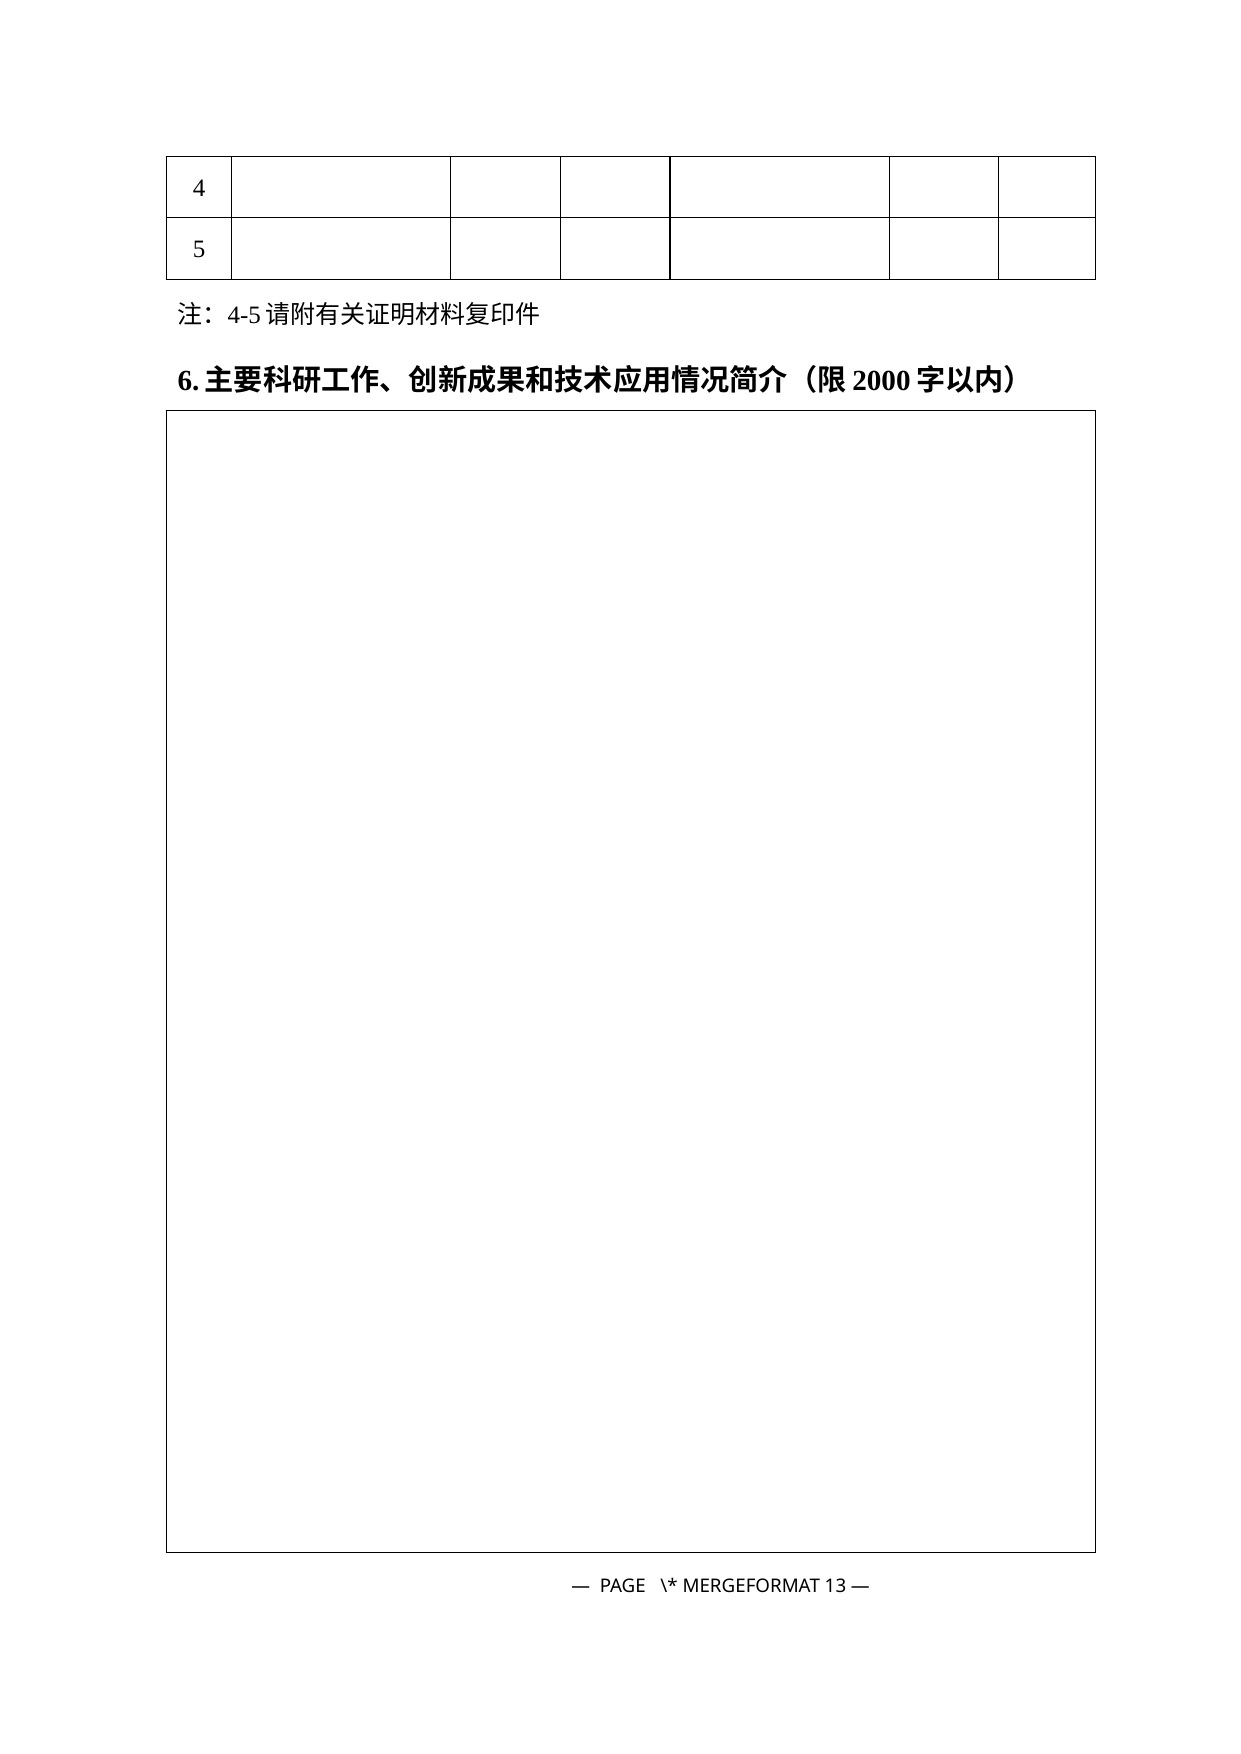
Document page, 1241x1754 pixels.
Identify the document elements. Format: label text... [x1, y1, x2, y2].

table_cell 5 [167, 218, 231, 279]
table_cell [890, 218, 998, 279]
table_cell [671, 157, 889, 217]
text 注：4-5请附有关证明材料复印件 [177, 280, 1063, 345]
text 6. 主要科研工作、创新成果和技术应用情况简介（限2000字以内） [177, 345, 1063, 410]
table_cell [561, 157, 669, 217]
table_cell [890, 157, 998, 217]
table_cell [451, 218, 560, 279]
table_cell 4 [167, 157, 231, 217]
table_cell [232, 157, 450, 217]
table_cell [999, 157, 1095, 217]
table_cell [451, 157, 560, 217]
table_cell [561, 218, 669, 279]
table_header [167, 411, 1095, 1552]
table_cell [232, 218, 450, 279]
table_cell [671, 218, 889, 279]
table_cell [999, 218, 1095, 279]
